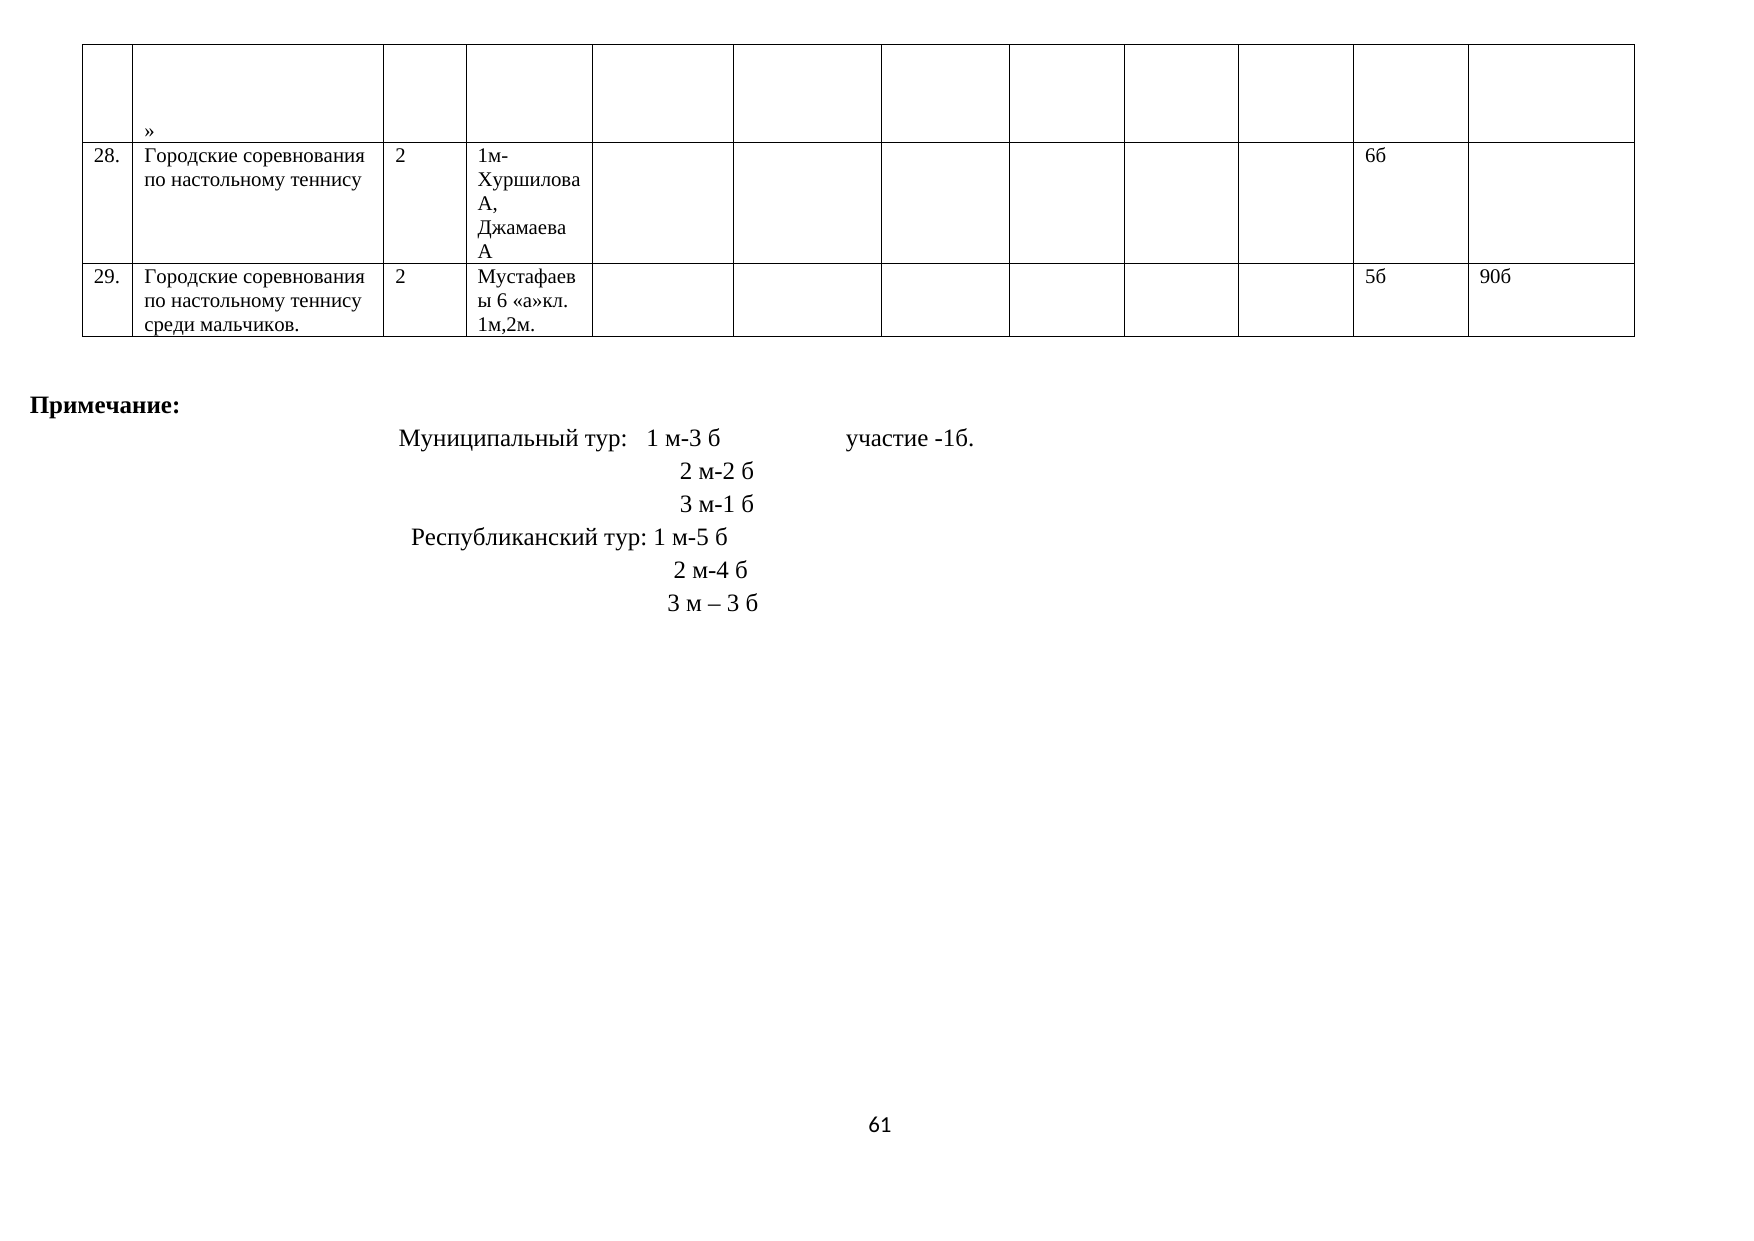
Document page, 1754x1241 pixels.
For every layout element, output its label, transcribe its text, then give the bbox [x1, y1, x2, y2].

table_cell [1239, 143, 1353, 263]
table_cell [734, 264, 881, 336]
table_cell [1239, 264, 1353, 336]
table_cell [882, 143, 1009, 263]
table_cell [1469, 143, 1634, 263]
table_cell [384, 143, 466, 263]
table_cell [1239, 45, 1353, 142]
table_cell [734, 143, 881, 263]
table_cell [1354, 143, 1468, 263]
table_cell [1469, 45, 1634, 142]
text 2 м-2 б [29, 456, 1730, 485]
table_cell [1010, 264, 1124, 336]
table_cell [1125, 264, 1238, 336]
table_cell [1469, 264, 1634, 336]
text 3 м – 3 б [29, 588, 1730, 617]
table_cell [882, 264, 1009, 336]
text Республиканский тур: 1 м-5 б [29, 522, 1730, 551]
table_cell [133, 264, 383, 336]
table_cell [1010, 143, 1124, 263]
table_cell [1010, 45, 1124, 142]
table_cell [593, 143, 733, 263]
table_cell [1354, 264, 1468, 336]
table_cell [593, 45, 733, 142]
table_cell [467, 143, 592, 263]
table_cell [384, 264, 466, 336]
text 2 м-4 б [29, 555, 1730, 584]
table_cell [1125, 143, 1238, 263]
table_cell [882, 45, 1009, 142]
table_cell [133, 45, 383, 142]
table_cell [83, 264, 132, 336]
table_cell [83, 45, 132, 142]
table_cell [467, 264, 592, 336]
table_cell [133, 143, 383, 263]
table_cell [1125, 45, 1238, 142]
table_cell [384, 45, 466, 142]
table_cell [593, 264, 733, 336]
text Примечание: [29, 390, 1730, 419]
text Муниципальный тур: 1 м-3 б участие -1б. [29, 423, 1730, 452]
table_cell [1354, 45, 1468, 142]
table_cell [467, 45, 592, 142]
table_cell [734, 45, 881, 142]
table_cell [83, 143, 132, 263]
text 3 м-1 б [29, 489, 1730, 518]
